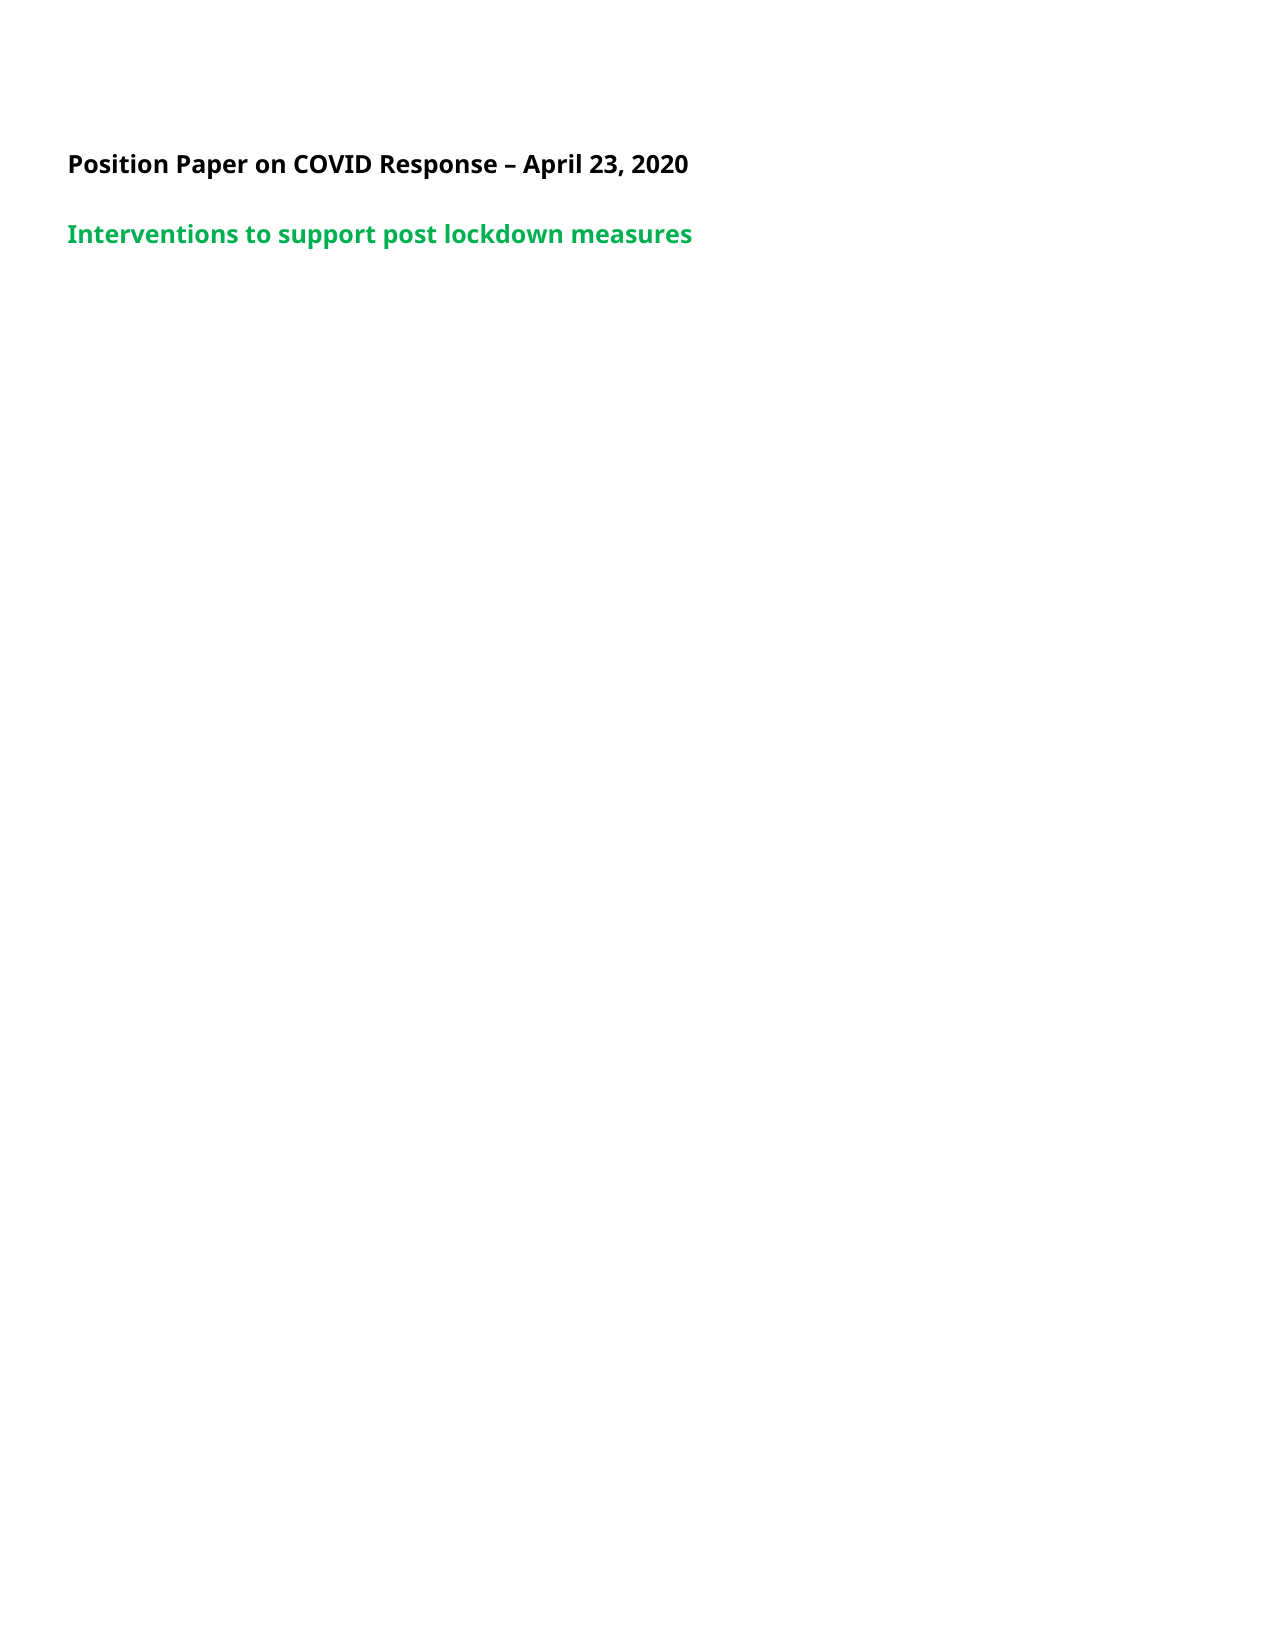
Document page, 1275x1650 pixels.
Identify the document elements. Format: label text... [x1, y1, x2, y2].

text Interventions to support post lockdown measures [67, 217, 1207, 251]
text Position Paper on COVID Response – April 23, 2020 [67, 146, 1207, 180]
